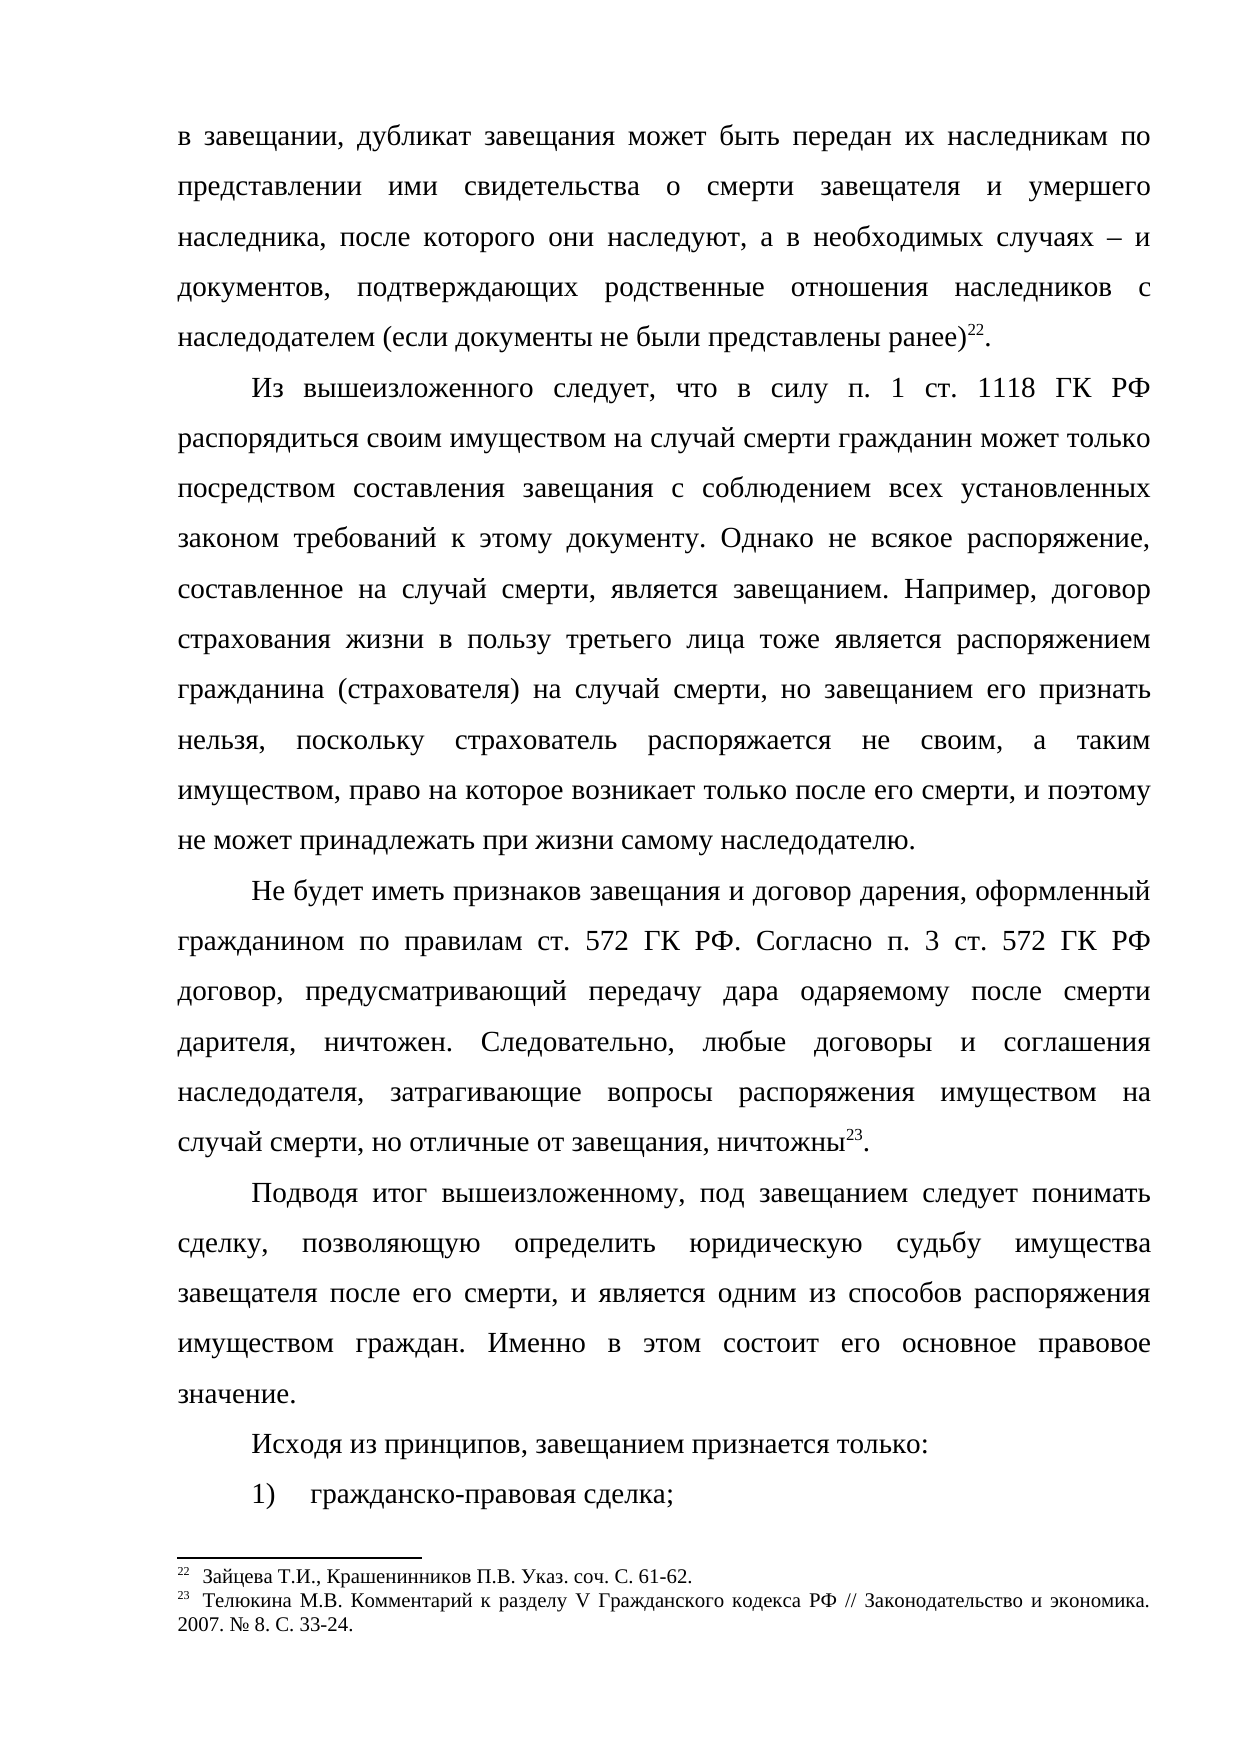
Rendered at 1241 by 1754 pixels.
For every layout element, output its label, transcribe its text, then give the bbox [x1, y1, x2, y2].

text Исходя из принципов, завещанием признается только: [177, 1426, 1152, 1460]
text Из вышеизложенного следует, что в силу п. 1 ст. 1118 ГК РФ распорядиться своим имуществом на случай смерти гражданин может только посредством составления завещания с соблюдением всех установленных законом требований к этому документу. Однако не всякое распоряжение, составленное на случай смерти, является завещанием. Например, договор страхования жизни в пользу третьего лица тоже является распоряжением гражданина (страхователя) на случай смерти, но завещанием его признать нельзя, поскольку страхователь распоряжается не своим, а таким имуществом, право на которое возникает только после его смерти, и поэтому не может принадлежать при жизни самому наследодателю. [177, 370, 1152, 856]
list гражданско-правовая сделка; [177, 1477, 1152, 1510]
text Подводя итог вышеизложенному, под завещанием следует понимать сделку, позволяющую определить юридическую судьбу имущества завещателя после его смерти, и является одним из способов распоряжения имуществом граждан. Именно в этом состоит его основное правовое значение. [177, 1175, 1152, 1409]
text Не будет иметь признаков завещания и договор дарения, оформленный гражданином по правилам ст. 572 ГК РФ. Согласно п. 3 ст. 572 ГК РФ договор, предусматривающий передачу дара одаряемому после смерти дарителя, ничтожен. Следовательно, любые договоры и соглашения наследодателя, затрагивающие вопросы распоряжения имуществом на случай смерти, но отличные от завещания, ничтожны. [177, 873, 1152, 1158]
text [177, 118, 1152, 353]
